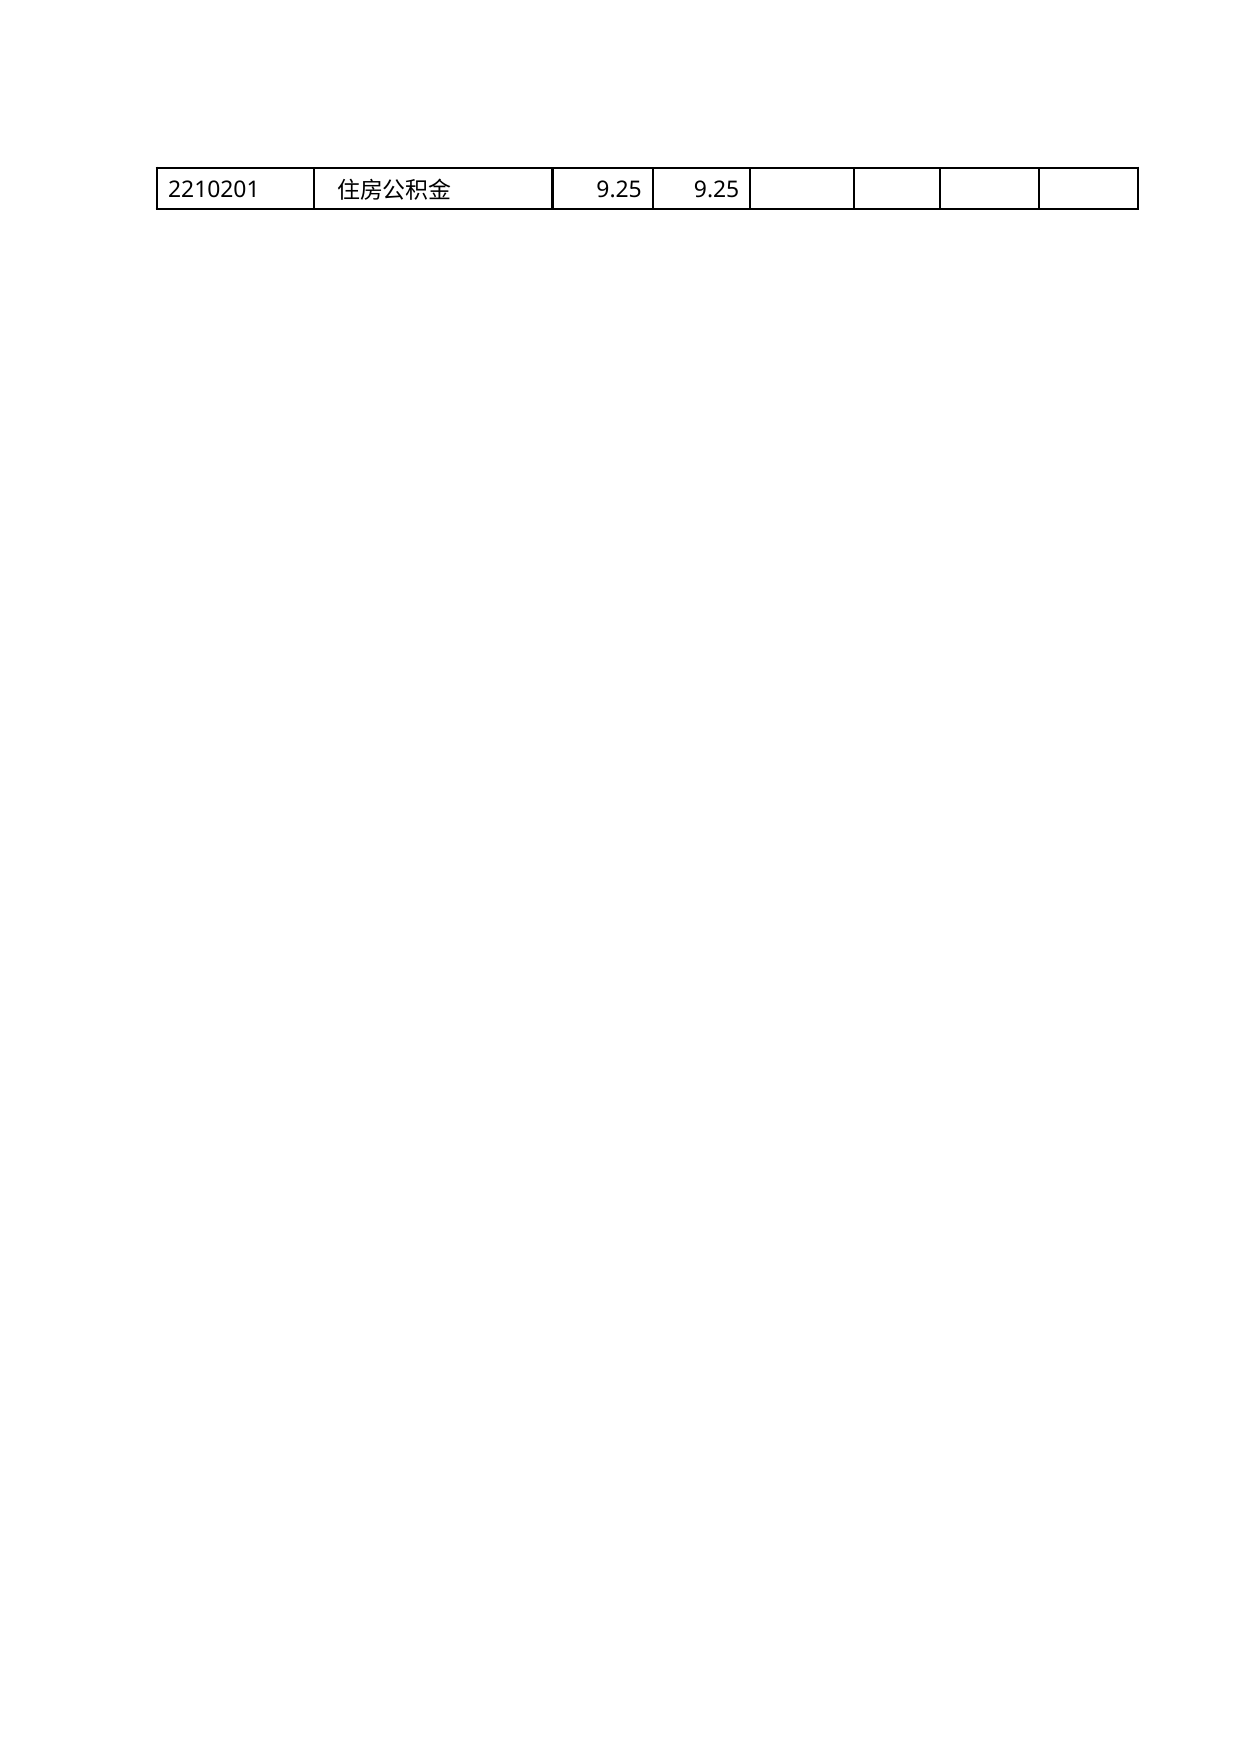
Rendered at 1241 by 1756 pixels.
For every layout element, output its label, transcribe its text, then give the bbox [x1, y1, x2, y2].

table_cell [1040, 169, 1137, 208]
table_cell 9.25 [654, 169, 749, 208]
table_cell 住房公积金 [315, 169, 551, 208]
table_cell 2210201 [158, 169, 313, 208]
table_cell [941, 169, 1038, 208]
table_cell [751, 169, 853, 208]
table_cell [855, 169, 939, 208]
table_cell 9.25 [554, 169, 652, 208]
